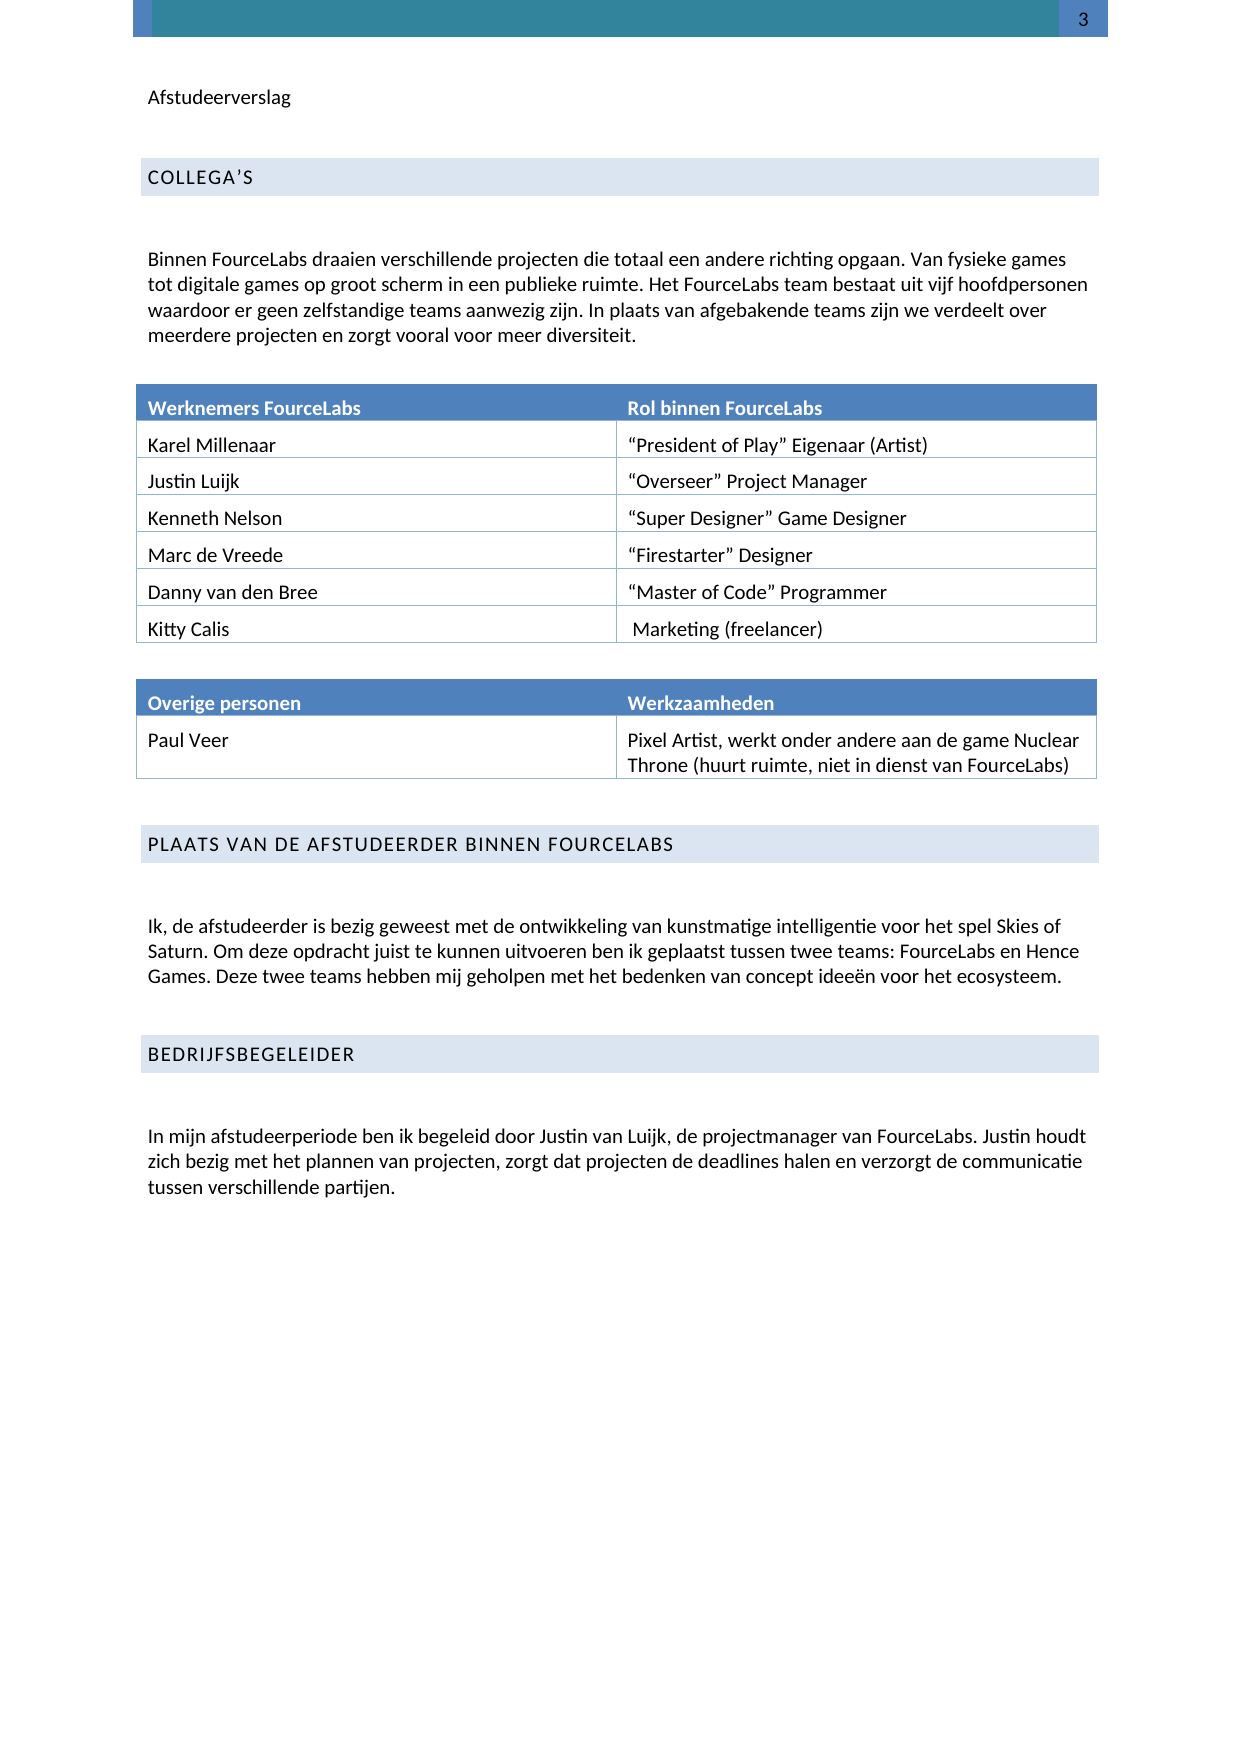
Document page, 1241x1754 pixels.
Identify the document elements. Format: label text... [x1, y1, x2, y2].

table_header Werkzaamheden [617, 680, 1096, 715]
text In mijn afstudeerperiode ben ik begeleid door Justin van Luijk, de projectmanager van FourceLabs. Justin houdt zich bezig met het plannen van projecten, zorgt dat projecten de deadlines halen en verzorgt de communicatie tussen verschillende partijen. [148, 1123, 1092, 1199]
text Ik, de afstudeerder is bezig geweest met de ontwikkeling van kunstmatige intelligentie voor het spel Skies of Saturn. Om deze opdracht juist te kunnen uitvoeren ben ik geplaatst tussen twee teams: FourceLabs en Hence Games. Deze twee teams hebben mij geholpen met het bedenken van concept ideeën voor het ecosysteem. [148, 913, 1092, 989]
subtitle Bedrijfsbegeleider [148, 1042, 1092, 1067]
table_cell “Super Designer” Game Designer [617, 495, 1096, 531]
table_cell Paul Veer [137, 716, 616, 778]
table_header Werknemers FourceLabs [137, 385, 616, 420]
table_cell Karel Millenaar [137, 421, 616, 457]
table_cell Pixel Artist, werkt onder andere aan de game Nuclear Throne (huurt ruimte, niet in dienst van FourceLabs) [617, 716, 1096, 778]
table_cell Danny van den Bree [137, 569, 616, 605]
table_header Overige personen [137, 680, 616, 715]
table_cell Justin Luijk [137, 458, 616, 494]
table_cell “Master of Code” Programmer [617, 569, 1096, 605]
table_cell Kenneth Nelson [137, 495, 616, 531]
table_cell “Overseer” Project Manager [617, 458, 1096, 494]
text Binnen FourceLabs draaien verschillende projecten die totaal een andere richting opgaan. Van fysieke games tot digitale games op groot scherm in een publieke ruimte. Het FourceLabs team bestaat uit vijf hoofdpersonen waardoor er geen zelfstandige teams aanwezig zijn. In plaats van afgebakende teams zijn we verdeelt over meerdere projecten en zorgt vooral voor meer diversiteit. [148, 246, 1092, 348]
table_cell “President of Play” Eigenaar (Artist) [617, 421, 1096, 457]
table_cell Kitty Calis [137, 606, 616, 642]
table_cell “Firestarter” Designer [617, 532, 1096, 568]
subtitle Plaats van de afstudeerder binnen FourceLabs [148, 831, 1092, 857]
table_header Rol binnen FourceLabs [617, 385, 1096, 420]
table_cell Marketing (freelancer) [617, 606, 1096, 642]
subtitle Collega’s [148, 164, 1092, 190]
table_cell Marc de Vreede [137, 532, 616, 568]
